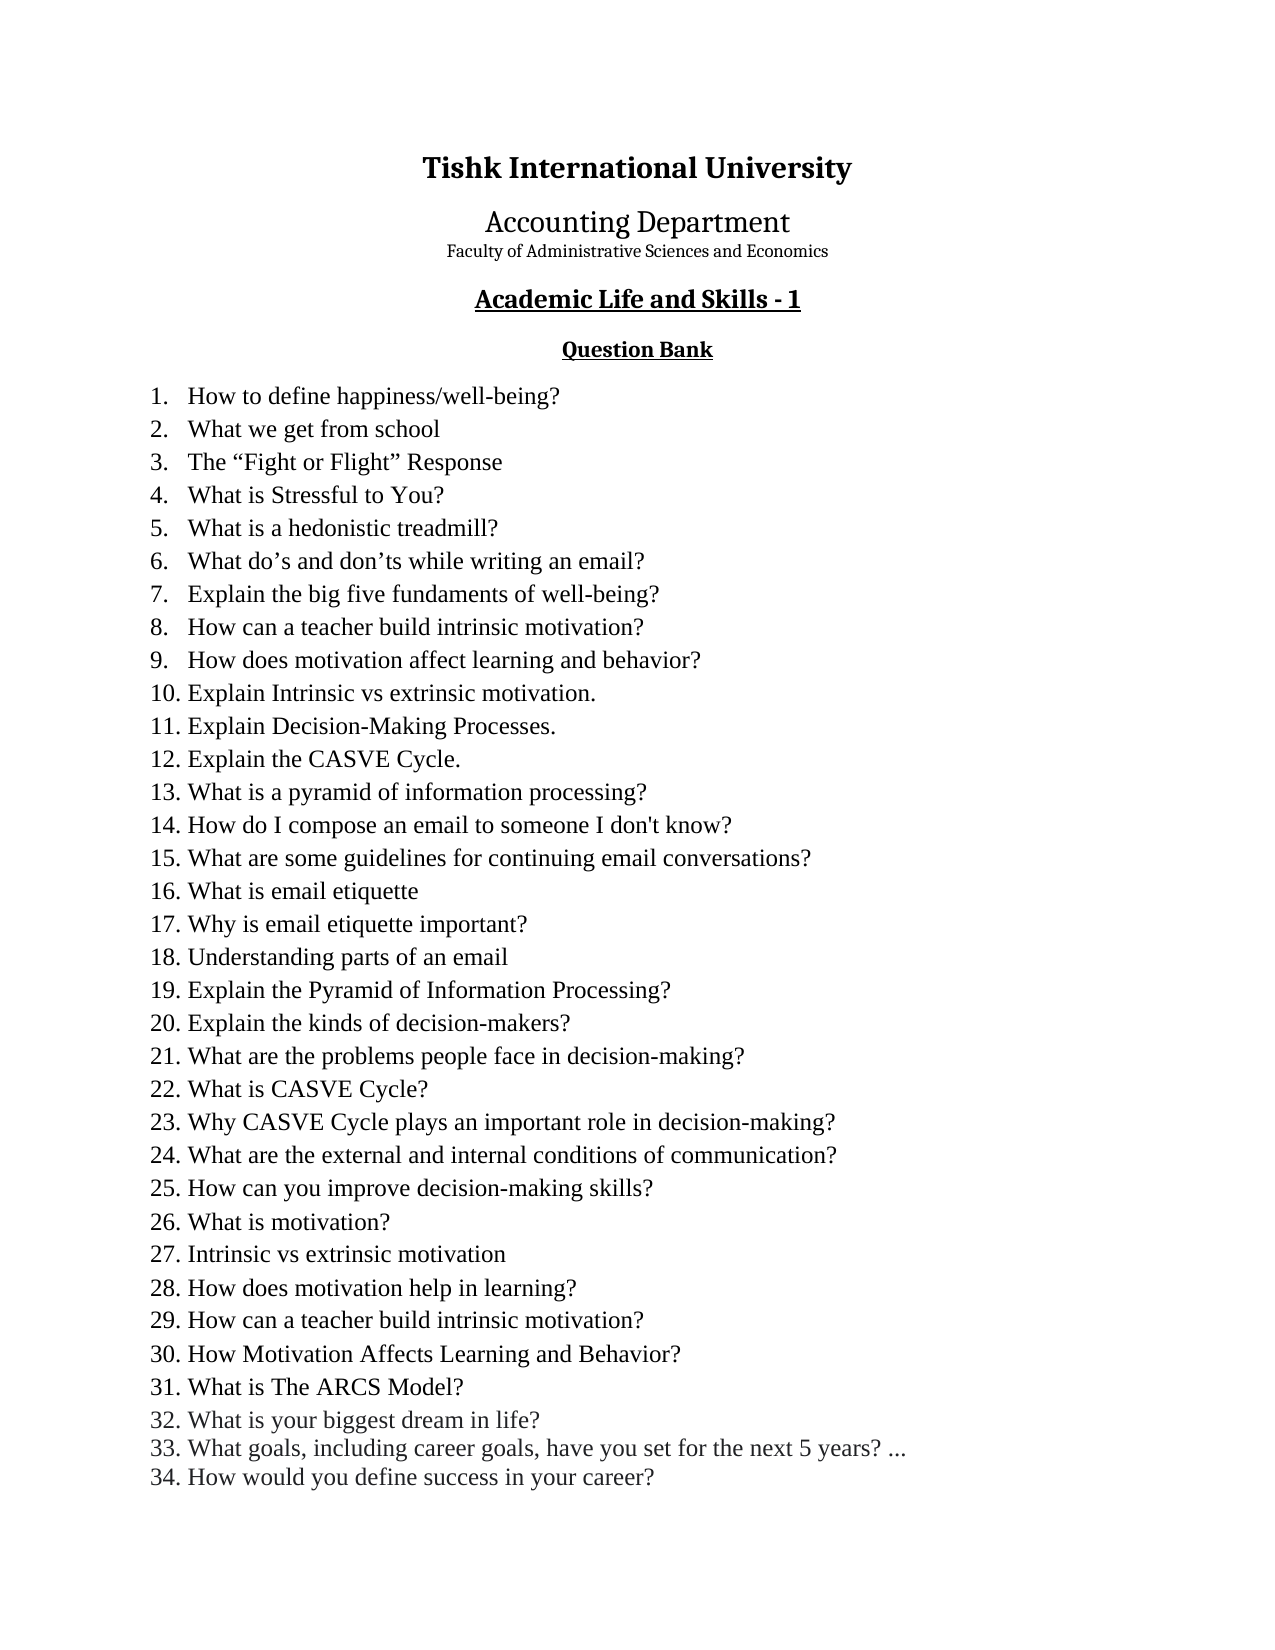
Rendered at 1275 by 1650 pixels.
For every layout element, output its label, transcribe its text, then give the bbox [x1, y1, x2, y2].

list Why CASVE Cycle plays an important role in decision-making? [150, 1107, 1125, 1136]
list How Motivation Affects Learning and Behavior? [150, 1339, 1125, 1367]
list What are the problems people face in decision-making? [150, 1041, 1125, 1070]
list Why is email etiquette important? [150, 909, 1125, 938]
list What is The ARCS Model? [150, 1372, 1125, 1400]
list What are some guidelines for continuing email conversations? [150, 843, 1125, 872]
list How do I compose an email to someone I don't know? [150, 810, 1125, 839]
list How can a teacher build intrinsic motivation? [150, 1306, 1125, 1334]
list What is email etiquette [150, 876, 1125, 905]
list What goals, including career goals, have you set for the next 5 years? ... [150, 1433, 1125, 1462]
list How can a teacher build intrinsic motivation? [150, 612, 1125, 641]
list What is your biggest dream in life? [150, 1405, 1125, 1433]
list Explain Decision-Making Processes. [150, 711, 1125, 740]
list How would you define success in your career? [150, 1462, 1125, 1491]
text Faculty of Administrative Sciences and Economics [150, 241, 1125, 262]
text Question Bank [150, 336, 1125, 363]
list What is Stressful to You? [150, 480, 1125, 509]
list Understanding parts of an email [150, 942, 1125, 971]
list How to define happiness/well-being? [150, 381, 1125, 410]
list What is motivation? [150, 1207, 1125, 1235]
list The “Fight or Flight” Response [150, 447, 1125, 476]
list Explain the CASVE Cycle. [150, 744, 1125, 773]
list How does motivation affect learning and behavior? [150, 645, 1125, 674]
text Accounting Department [150, 205, 1125, 241]
list Intrinsic vs extrinsic motivation [150, 1239, 1125, 1268]
list What is CASVE Cycle? [150, 1074, 1125, 1103]
list What is a hedonistic treadmill? [150, 513, 1125, 542]
list What do’s and don’ts while writing an email? [150, 546, 1125, 575]
list What we get from school [150, 414, 1125, 443]
list How can you improve decision-making skills? [150, 1173, 1125, 1202]
list Explain Intrinsic vs extrinsic motivation. [150, 678, 1125, 707]
text Tishk International University [150, 150, 1125, 186]
list Explain the big five fundaments of well-being? [150, 579, 1125, 608]
list Explain the kinds of decision-makers? [150, 1008, 1125, 1037]
list What is a pyramid of information processing? [150, 777, 1125, 806]
text Academic Life and Skills - 1 [150, 284, 1125, 315]
list Explain the Pyramid of Information Processing? [150, 975, 1125, 1004]
list What are the external and internal conditions of communication? [150, 1141, 1125, 1169]
list How does motivation help in learning? [150, 1273, 1125, 1301]
